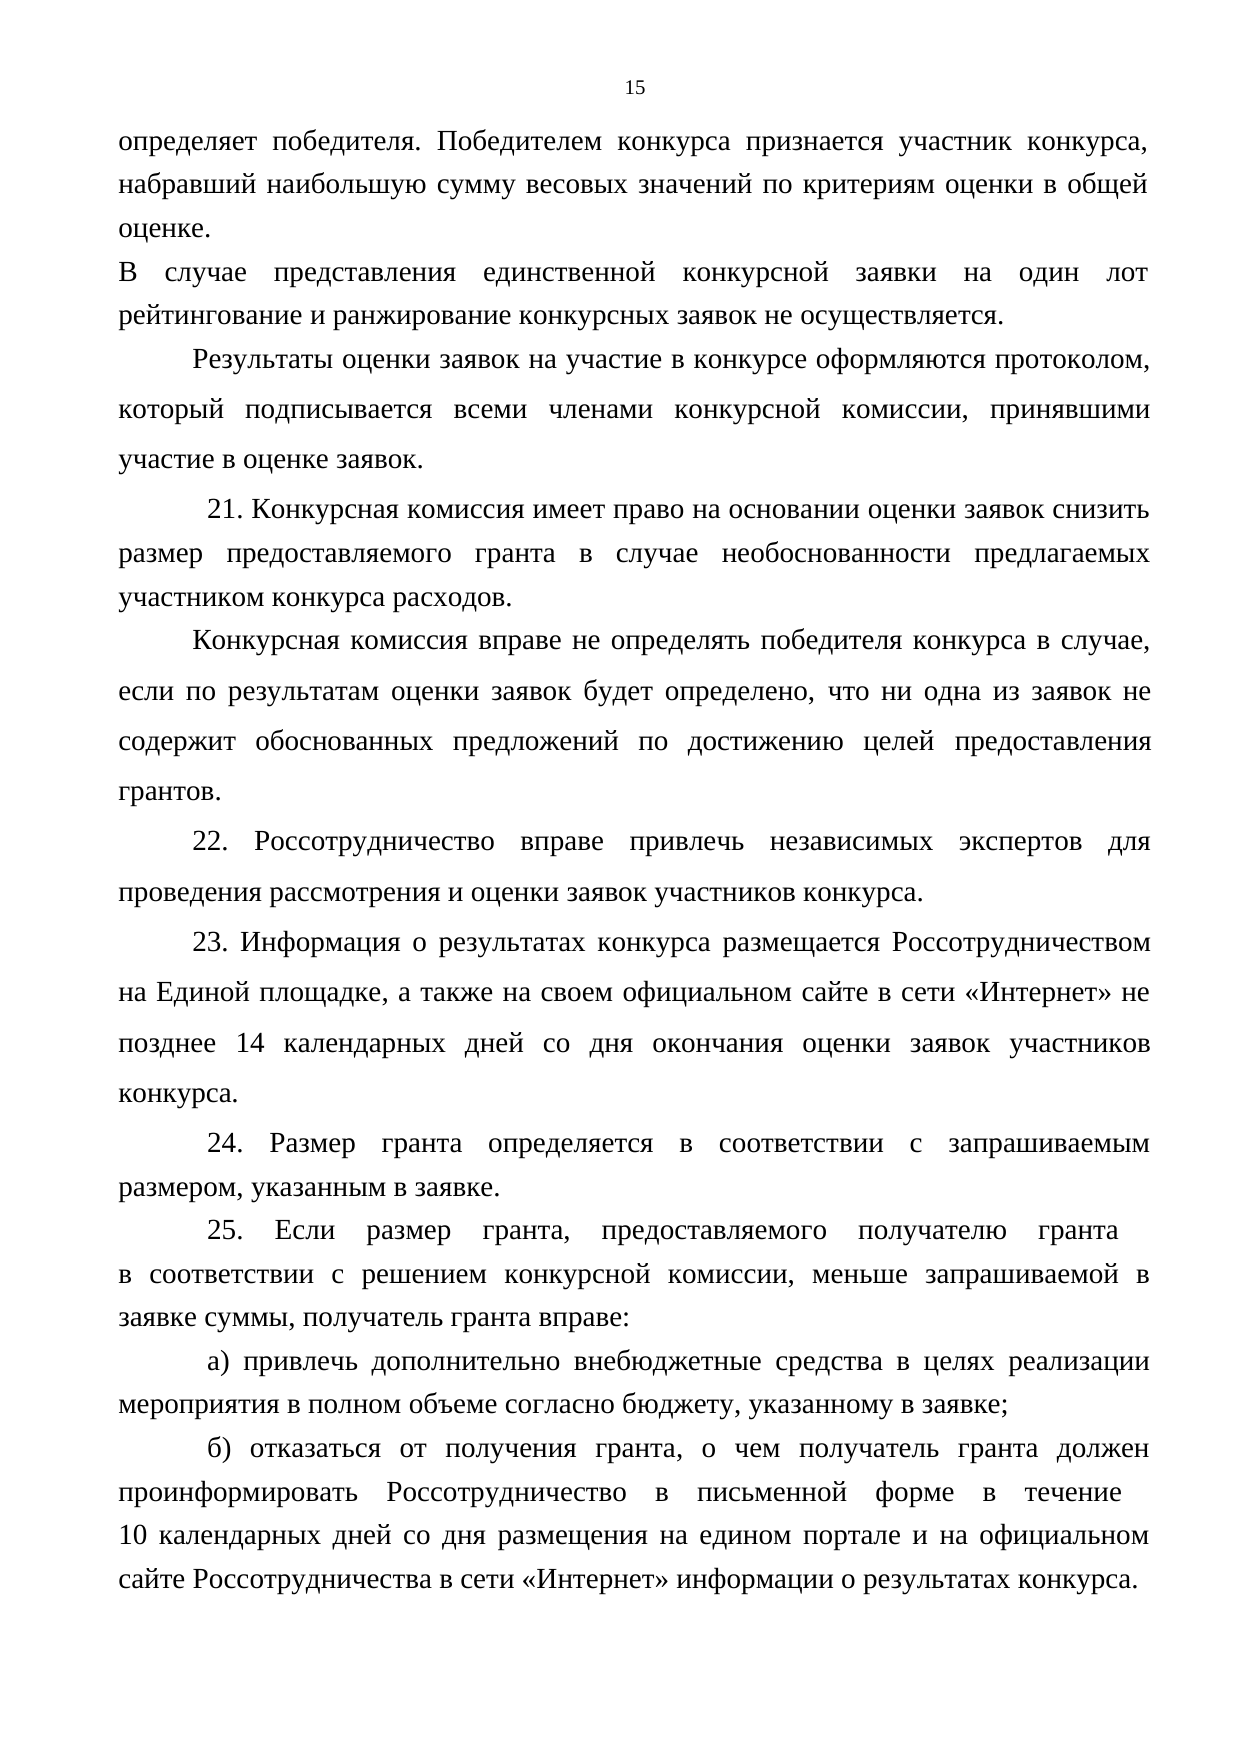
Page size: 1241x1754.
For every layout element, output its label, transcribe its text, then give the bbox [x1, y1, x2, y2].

text 22. Россотрудничество вправе привлечь независимых экспертов для проведения рассмотрения и оценки заявок участников конкурса. [118, 823, 1151, 907]
text 25. Если размер гранта, предоставляемого получателю гранта в соответствии с решением конкурсной комиссии, меньше запрашиваемой в заявке суммы, получатель гранта вправе: [118, 1212, 1151, 1333]
text б) отказаться от получения гранта, о чем получатель гранта должен проинформировать Россотрудничество в письменной форме в течение 10 календарных дней со дня размещения на едином портале и на официальном сайте Россотрудничества в сети «Интернет» информации о результатах конкурса. [118, 1430, 1151, 1594]
text 23. Информация о результатах конкурса размещается Россотрудничеством на Единой площадке, а также на своем официальном сайте в сети «Интернет» не позднее 14 календарных дней со дня окончания оценки заявок участников конкурса. [118, 924, 1151, 1109]
text а) привлечь дополнительно внебюджетные средства в целях реализации мероприятия в полном объеме согласно бюджету, указанному в заявке; [118, 1343, 1151, 1420]
text Результаты оценки заявок на участие в конкурсе оформляются протоколом, который подписывается всеми членами конкурсной комиссии, принявшими участие в оценке заявок. [118, 341, 1151, 475]
text Конкурсная комиссия вправе не определять победителя конкурса в случае, если по результатам оценки заявок будет определено, что ни одна из заявок не содержит обоснованных предложений по достижению целей предоставления грантов. [118, 622, 1151, 807]
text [118, 123, 1149, 331]
text 24. Размер гранта определяется в соответствии с запрашиваемым размером, указанным в заявке. [118, 1125, 1151, 1202]
text 21. Конкурсная комиссия имеет право на основании оценки заявок снизить размер предоставляемого гранта в случае необоснованности предлагаемых участником конкурса расходов. [118, 492, 1151, 612]
